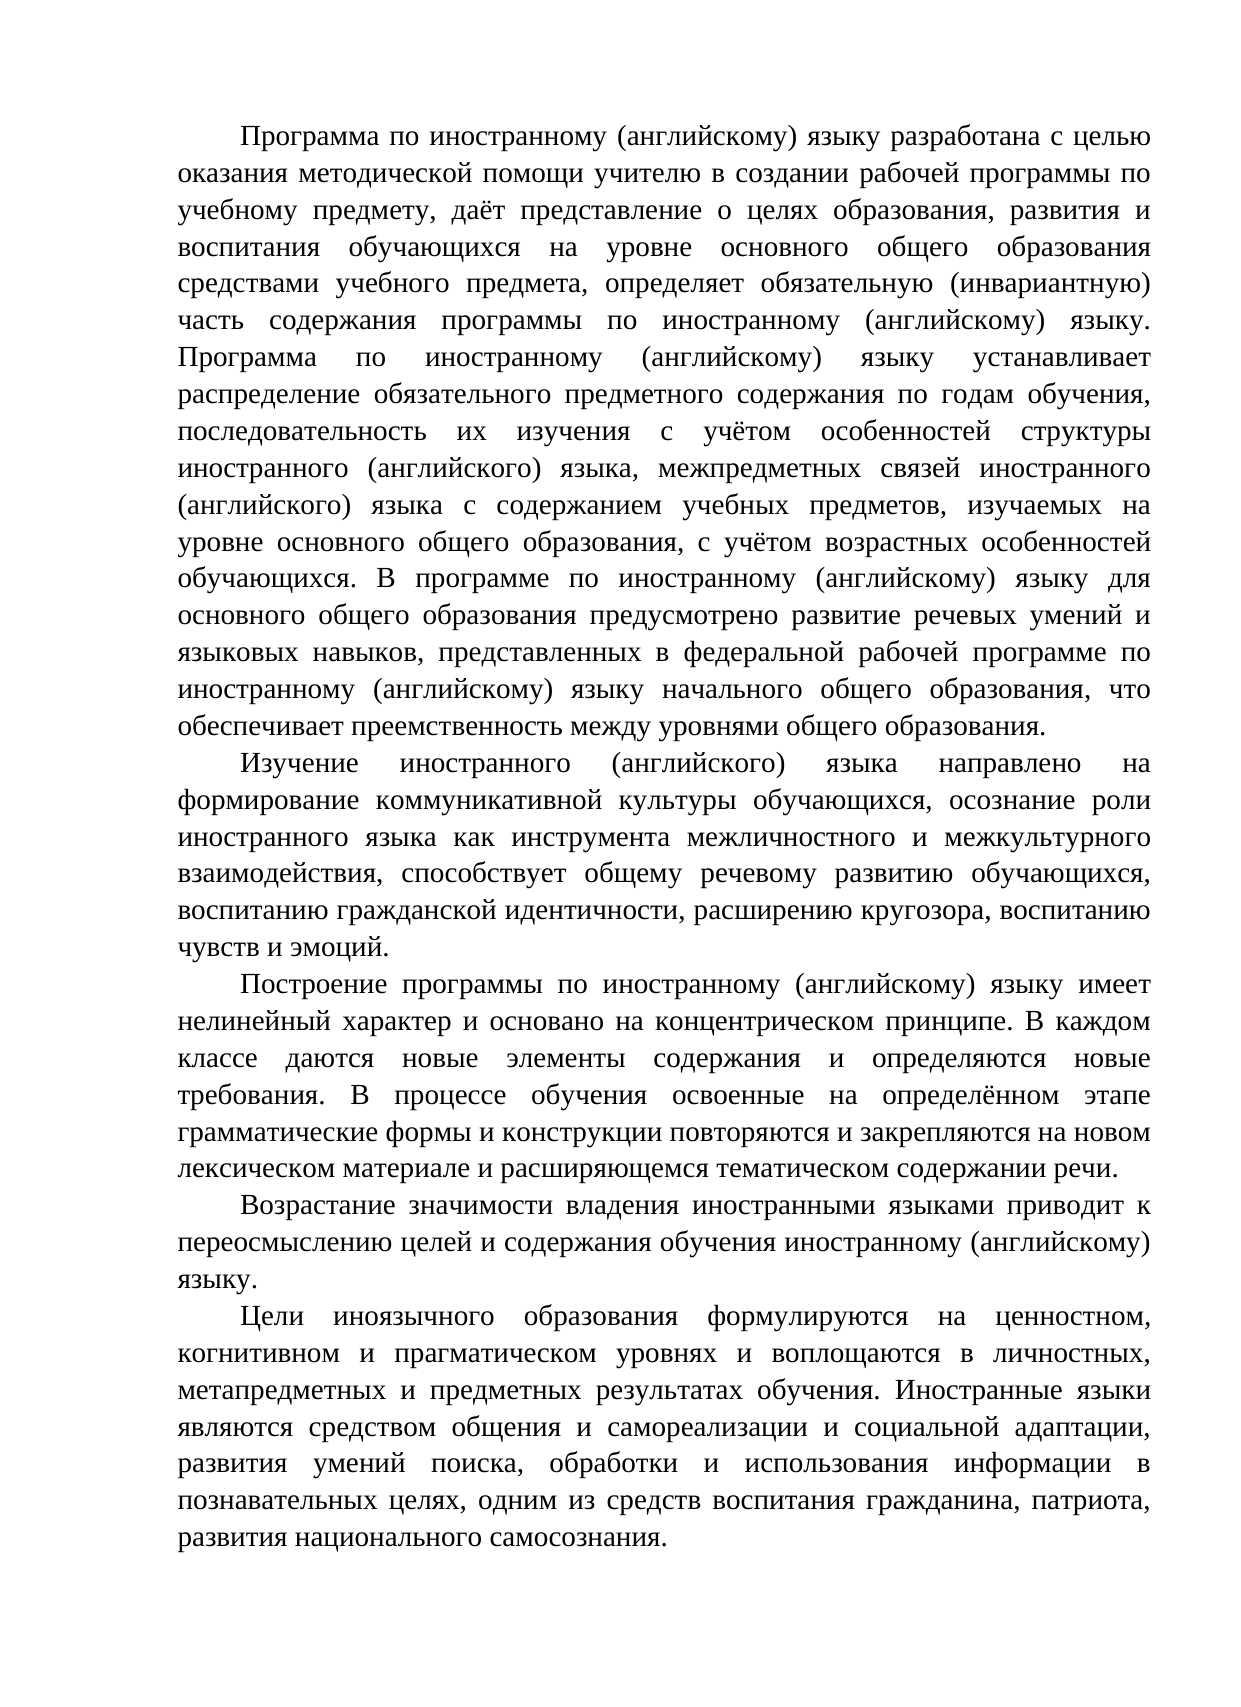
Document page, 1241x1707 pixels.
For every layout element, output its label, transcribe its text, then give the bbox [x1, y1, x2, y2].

text Цели иноязычного образования формулируются на ценностном, когнитивном и прагматическом уровнях и воплощаются в личностных, метапредметных и предметных результатах обучения. Иностранные языки являются средством общения и самореализации и социальной адаптации, развития умений поиска, обработки и использования информации в познавательных целях, одним из средств воспитания гражданина, патриота, развития национального самосознания. [177, 1298, 1152, 1553]
text Изучение иностранного (английского) языка направлено на формирование коммуникативной культуры обучающихся, осознание роли иностранного языка как инструмента межличностного и межкультурного взаимодействия, способствует общему речевому развитию обучающихся, воспитанию гражданской идентичности, расширению кругозора, воспитанию чувств и эмоций. [177, 745, 1152, 963]
text Программа по иностранному (английскому) языку разработана с целью оказания методической помощи учителю в создании рабочей программы по учебному предмету, даёт представление о целях образования, развития и воспитания обучающихся на уровне основного общего образования средствами учебного предмета, определяет обязательную (инвариантную) часть содержания программы по иностранному (английскому) языку. Программа по иностранному (английскому) языку устанавливает распределение обязательного предметного содержания по годам обучения, последовательность их изучения с учётом особенностей структуры иностранного (английского) языка, межпредметных связей иностранного (английского) языка с содержанием учебных предметов, изучаемых на уровне основного общего образования, с учётом возрастных особенностей обучающихся. В программе по иностранному (английскому) языку для основного общего образования предусмотрено развитие речевых умений и языковых навыков, представленных в федеральной рабочей программе по иностранному (английскому) языку начального общего образования, что обеспечивает преемственность между уровнями общего образования. [177, 118, 1152, 742]
text Возрастание значимости владения иностранными языками приводит к переосмыслению целей и содержания обучения иностранному (английскому) языку. [177, 1187, 1152, 1295]
text Построение программы по иностранному (английскому) языку имеет нелинейный характер и основано на концентрическом принципе. В каждом классе даются новые элементы содержания и определяются новые требования. В процессе обучения освоенные на определённом этапе грамматические формы и конструкции повторяются и закрепляются на новом лексическом материале и расширяющемся тематическом содержании речи. [177, 966, 1152, 1184]
